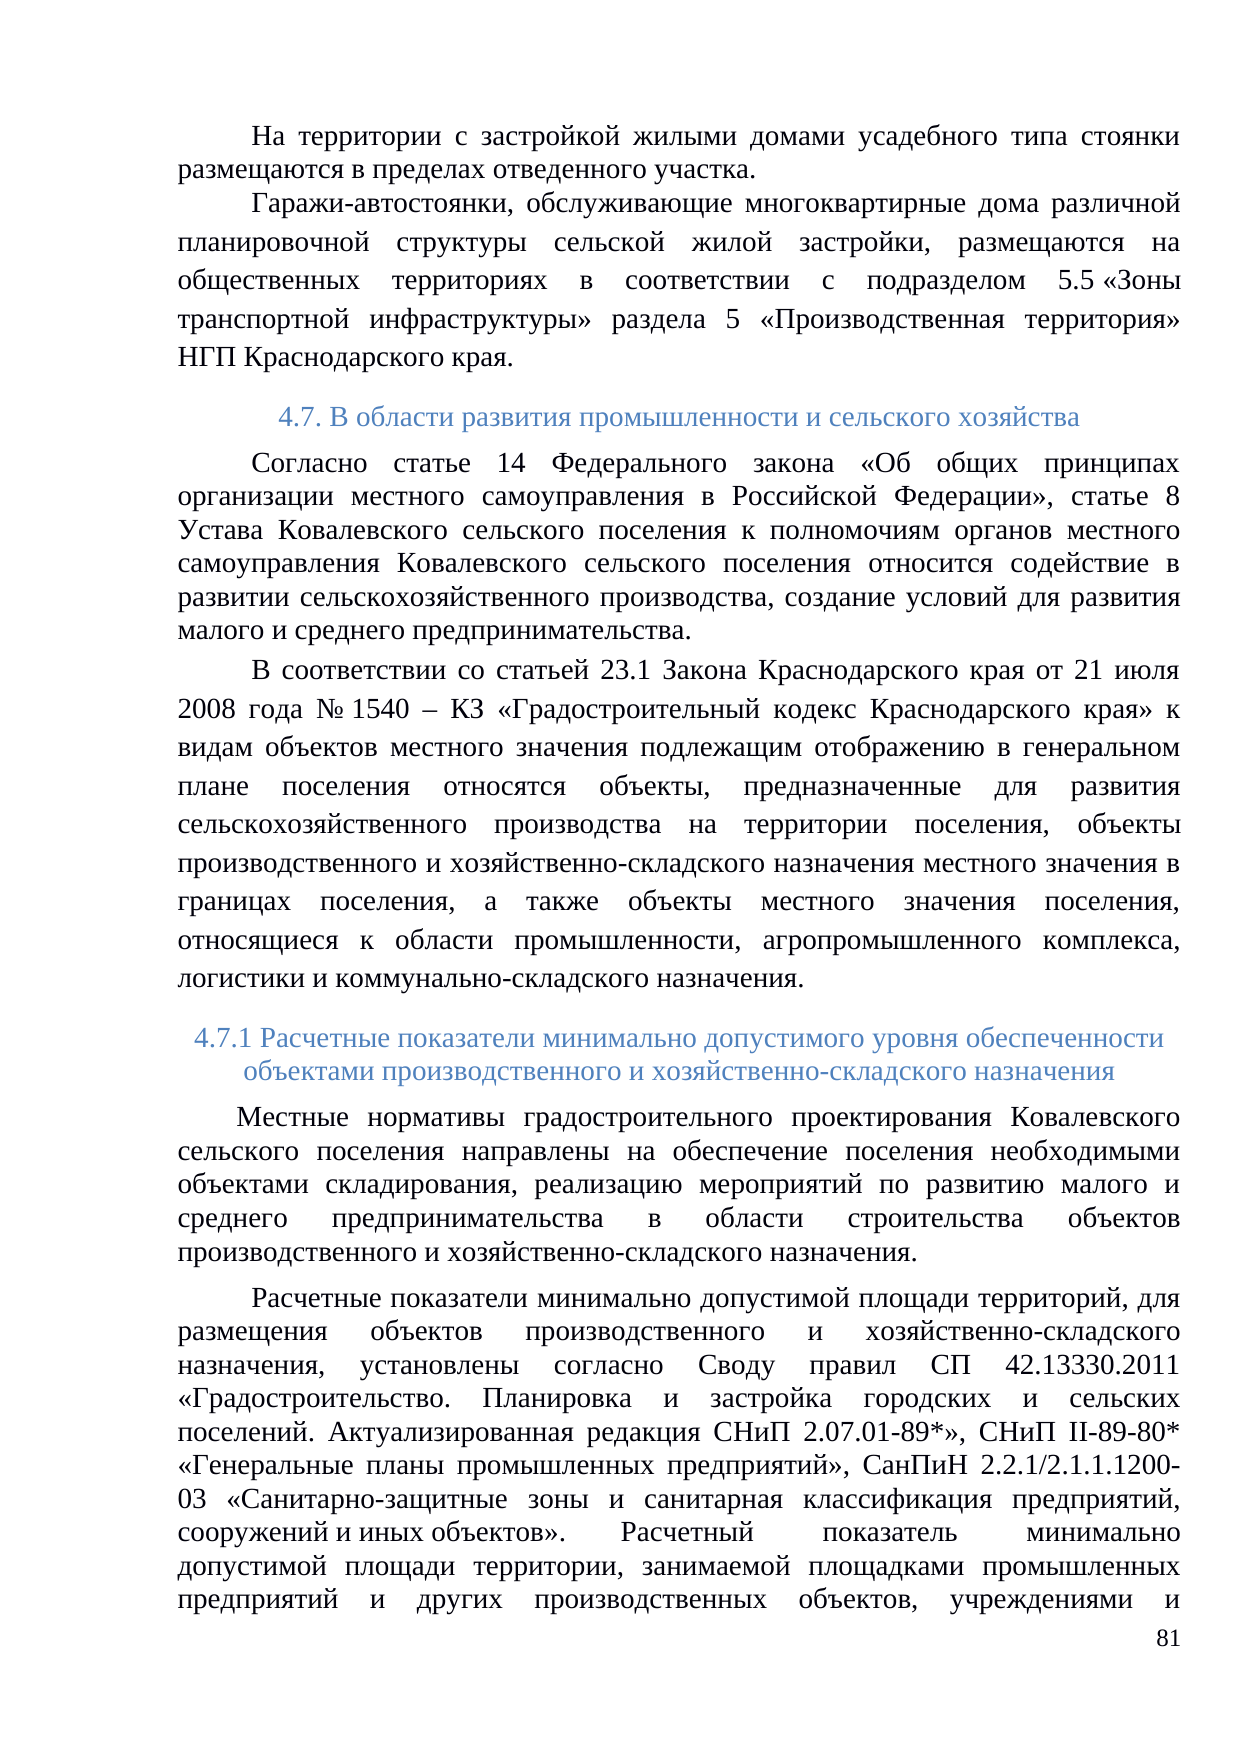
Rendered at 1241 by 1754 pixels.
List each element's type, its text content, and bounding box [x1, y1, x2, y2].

text Гаражи-автостоянки, обслуживающие многоквартирные дома различной планировочной структуры сельской жилой застройки, размещаются на общественных территориях в соответствии с подразделом 5.5 «Зоны транспортной инфраструктуры» раздела 5 «Производственная территория» НГП Краснодарского края. [177, 185, 1181, 373]
text На территории с застройкой жилыми домами усадебного типа стоянки размещаются в пределах отведенного участка. [177, 118, 1181, 185]
subtitle 4.7. В области развития промышленности и сельского хозяйства [177, 399, 1181, 432]
text Согласно статье 14 Федерального закона «Об общих принципах организации местного самоуправления в Российской Федерации», статье 8 Устава Ковалевского сельского поселения к полномочиям органов местного самоуправления Ковалевского сельского поселения относится содействие в развитии сельскохозяйственного производства, создание условий для развития малого и среднего предпринимательства. [177, 445, 1181, 646]
text Местные нормативы градостроительного проектирования Ковалевского сельского поселения направлены на обеспечение поселения необходимыми объектами складирования, реализацию мероприятий по развитию малого и среднего предпринимательства в области строительства объектов производственного и хозяйственно-складского назначения. [177, 1099, 1181, 1267]
text В соответствии со статьей 23.1 Закона Краснодарского края от 21 июля 2008 года № 1540 – КЗ «Градостроительный кодекс Краснодарского края» к видам объектов местного значения подлежащим отображению в генеральном плане поселения относятся объекты, предназначенные для развития сельскохозяйственного производства на территории поселения, объекты производственного и хозяйственно-складского назначения местного значения в границах поселения, а также объекты местного значения поселения, относящиеся к области промышленности, агропромышленного комплекса, логистики и коммунально-складского назначения. [177, 652, 1181, 994]
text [177, 1280, 1181, 1615]
subtitle 4.7.1 Расчетные показатели минимально допустимого уровня обеспеченности объектами производственного и хозяйственно-складского назначения [177, 1020, 1181, 1087]
